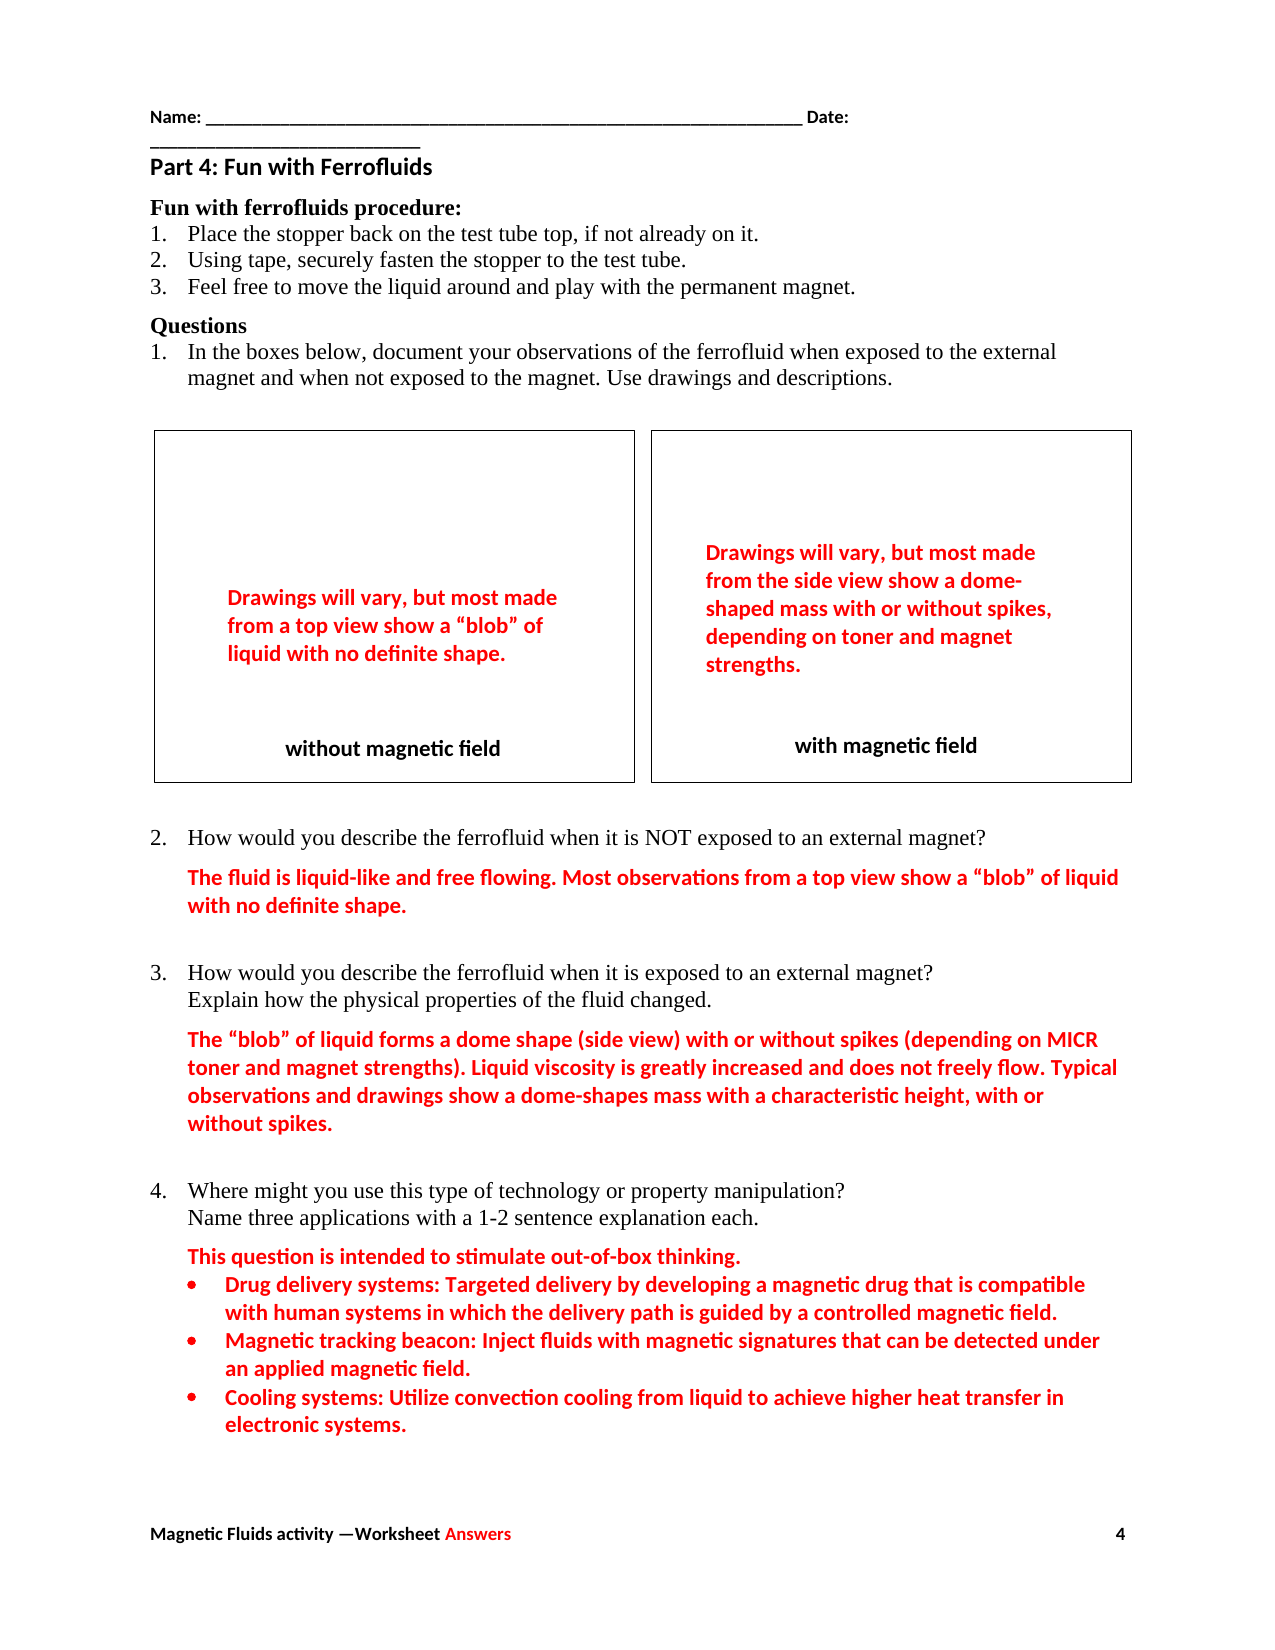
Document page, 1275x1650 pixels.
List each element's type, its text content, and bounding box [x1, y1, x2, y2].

text This question is intended to stimulate out-of-box thinking. [187, 1242, 1125, 1271]
list Using tape, securely fasten the stopper to the test tube. [150, 247, 1125, 273]
list Drug delivery systems: Targeted delivery by developing a magnetic drug that is compatible with human systems in which the delivery path is guided by a controlled magnetic field. [187, 1271, 1125, 1327]
list Magnetic tracking beacon: Inject fluids with magnetic signatures that can be detected under an applied magnetic field. [187, 1327, 1125, 1383]
list Place the stopper back on the test tube top, if not already on it. [150, 220, 1125, 247]
list Where might you use this type of technology or property manipulation? Name three applications with a 1-2 sentence explanation each. [150, 1177, 1125, 1230]
list Cooling systems: Utilize convection cooling from liquid to achieve higher heat transfer in electronic systems. [187, 1383, 1125, 1439]
text The “blob” of liquid forms a dome shape (side view) with or without spikes (depending on MICR toner and magnet strengths). Liquid viscosity is greatly increased and does not freely flow. Typical observations and drawings show a dome-shapes mass with a characteristic height, with or without spikes. [187, 1025, 1125, 1137]
text Part 4: Fun with Ferrofluids [150, 151, 1125, 181]
text The fluid is liquid-like and free flowing. Most observations from a top view show a “blob” of liquid with no definite shape. [187, 863, 1125, 919]
text Questions [150, 312, 1125, 338]
list Feel free to move the liquid around and play with the permanent magnet. [150, 273, 1125, 299]
list How would you describe the ferrofluid when it is exposed to an external magnet? Explain how the physical properties of the fluid changed. [150, 959, 1125, 1012]
list In the boxes below, document your observations of the ferrofluid when exposed to the external magnet and when not exposed to the magnet. Use drawings and descriptions. [150, 338, 1125, 391]
text Fun with ferrofluids procedure: [150, 194, 1125, 220]
list How would you describe the ferrofluid when it is NOT exposed to an external magnet? [150, 824, 1125, 850]
